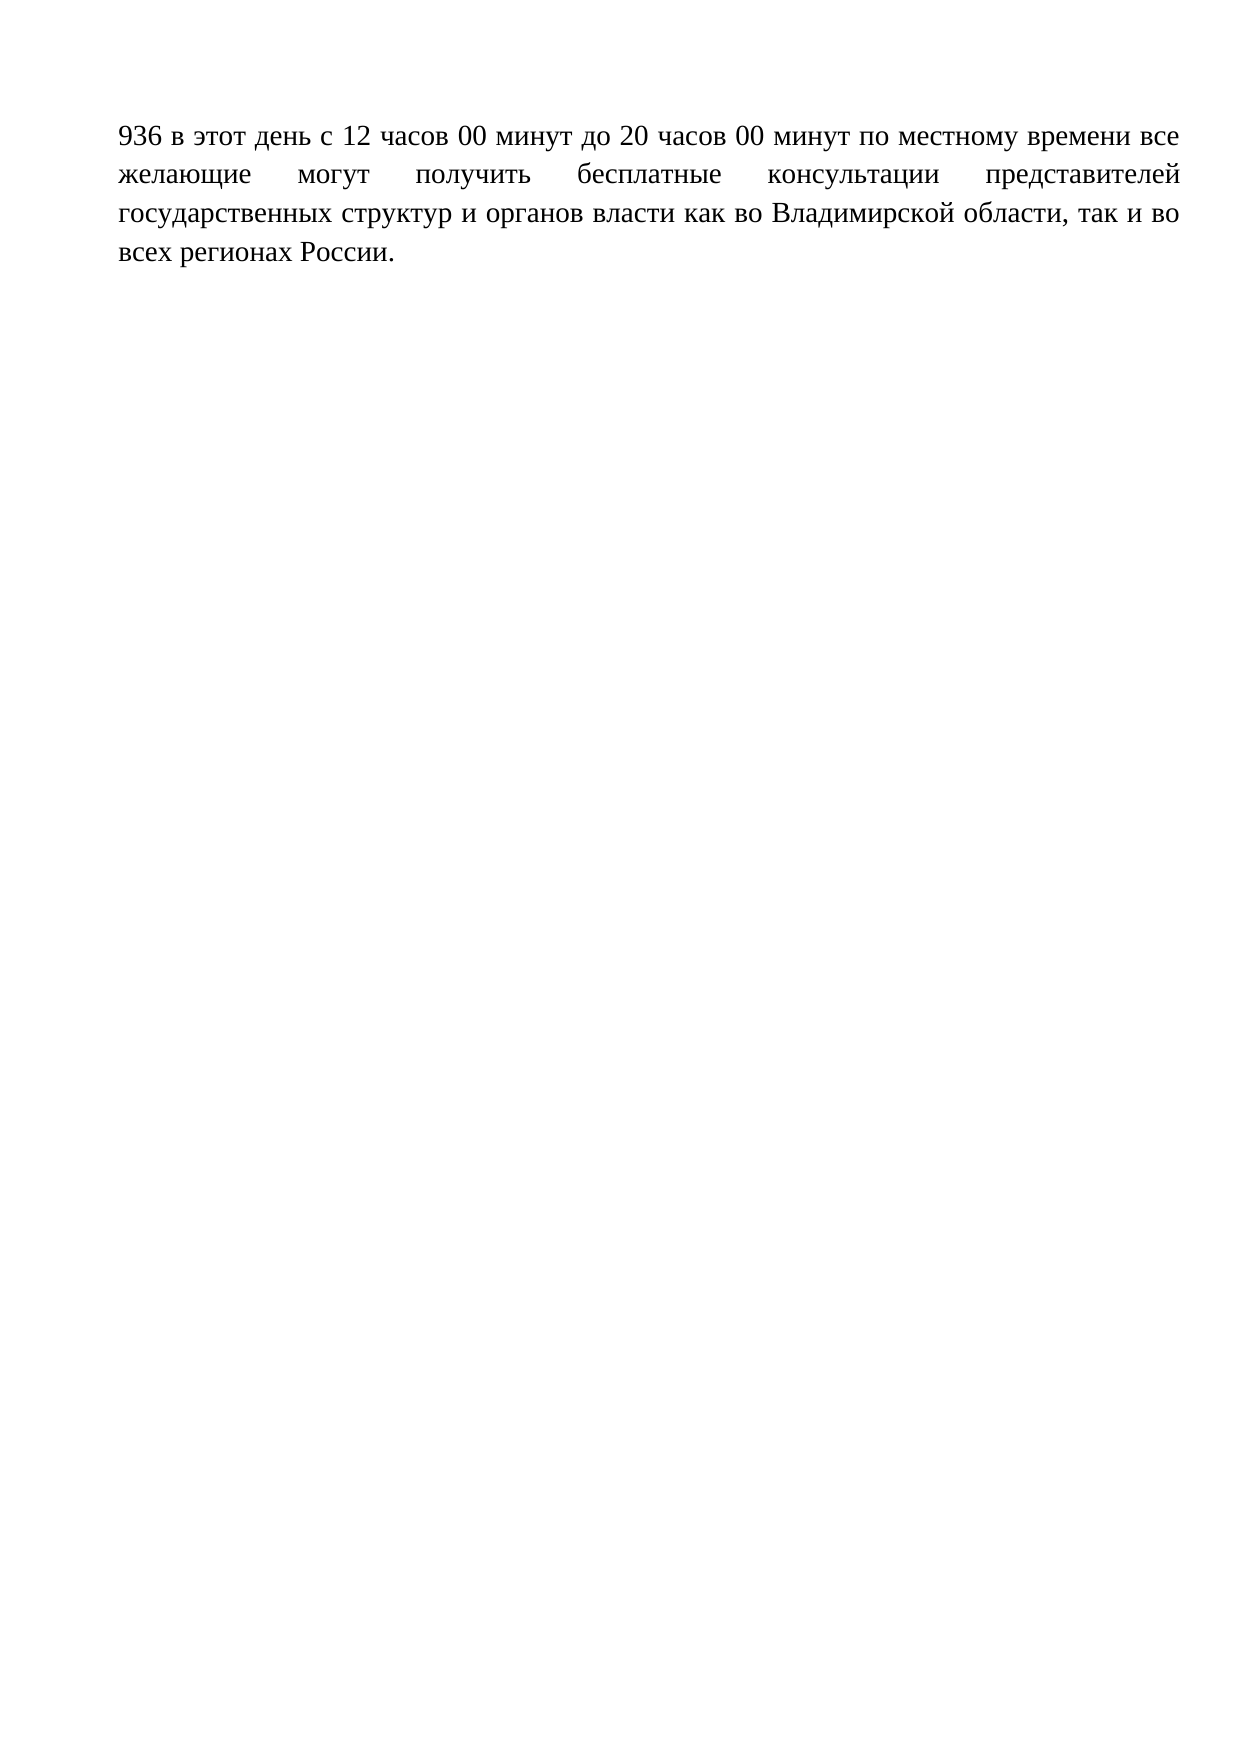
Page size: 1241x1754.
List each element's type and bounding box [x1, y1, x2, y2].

text [118, 118, 1181, 267]
